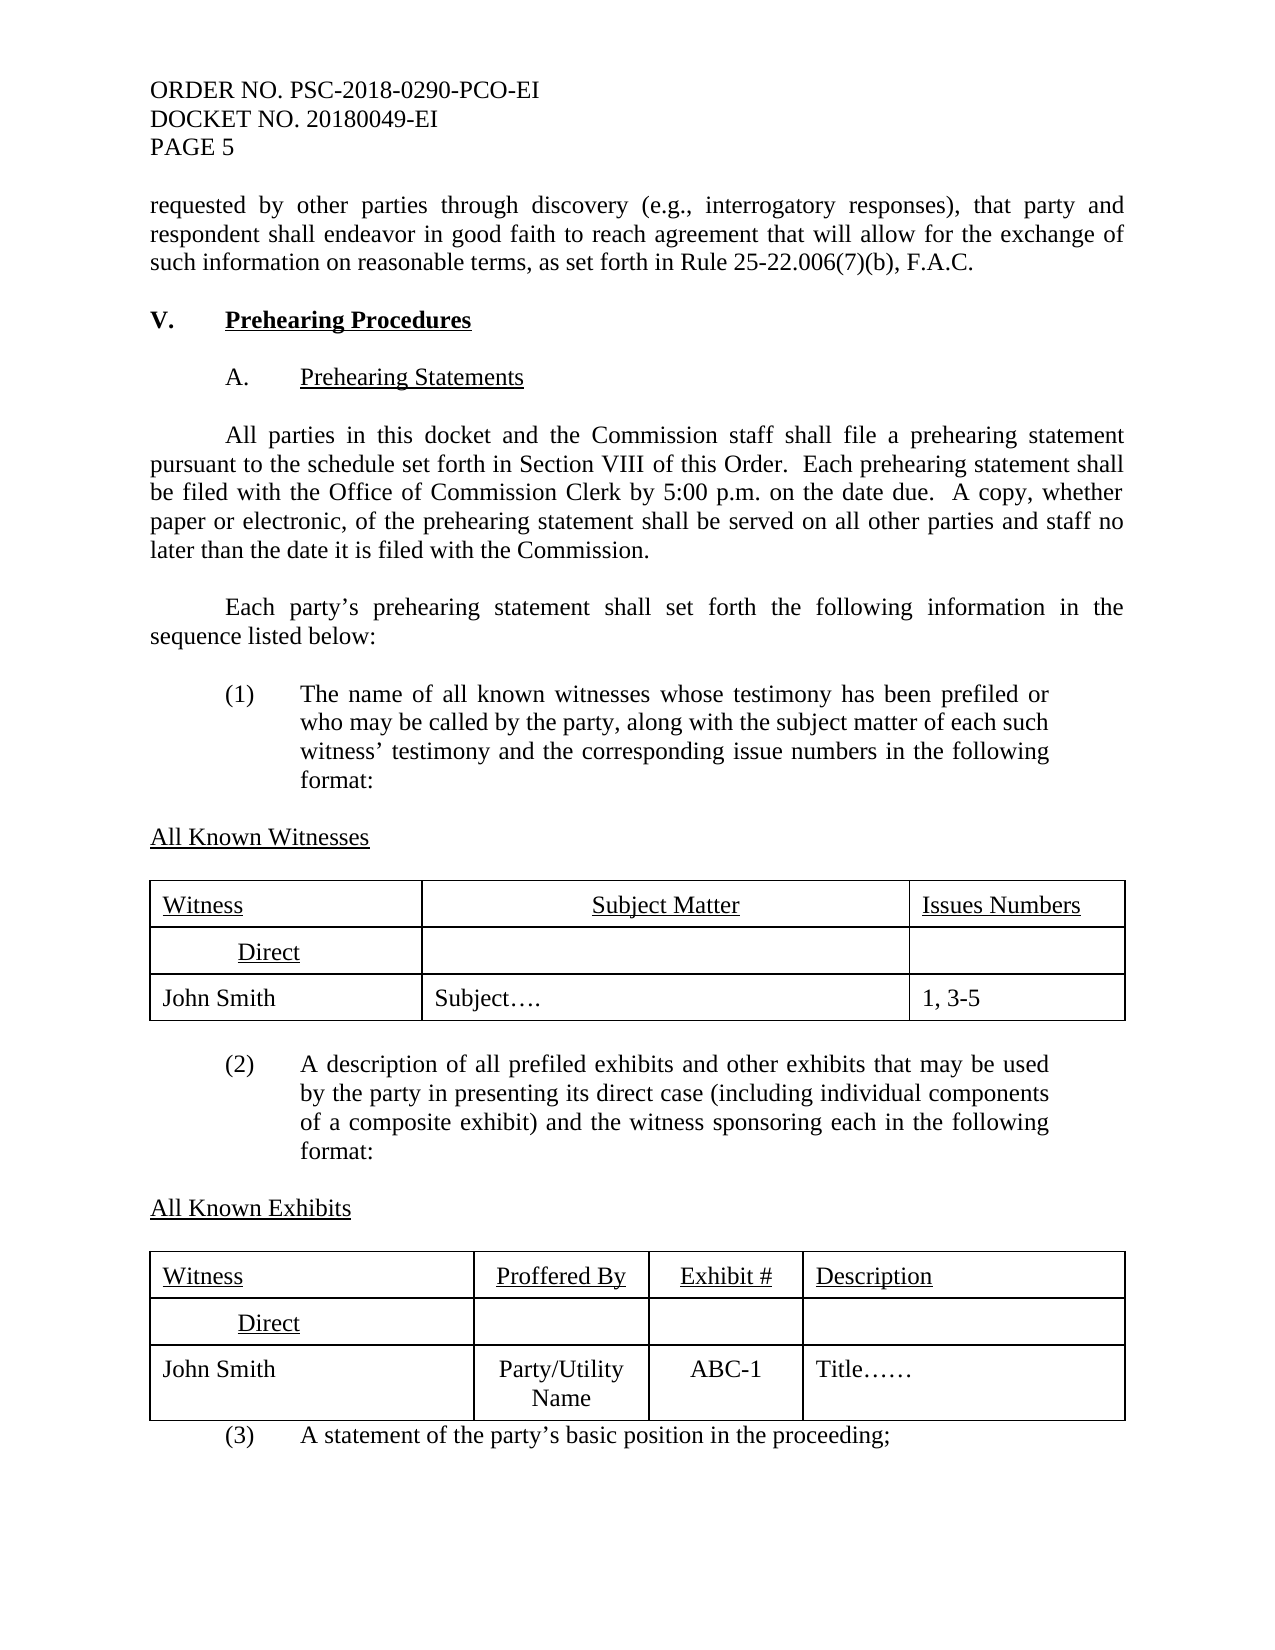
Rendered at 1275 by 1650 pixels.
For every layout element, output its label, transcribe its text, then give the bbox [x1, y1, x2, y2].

list A. Prehearing Statements [150, 362, 1125, 391]
table_cell [910, 928, 1124, 973]
table_cell [475, 1299, 648, 1344]
table_cell Party/Utility Name [475, 1346, 648, 1419]
list (3) A statement of the party’s basic position in the proceeding; [225, 1421, 1050, 1449]
table_cell Direct [151, 928, 421, 973]
table_header Exhibit # [650, 1252, 802, 1297]
table_header Proffered By [475, 1252, 648, 1297]
table_cell ABC-1 [650, 1346, 802, 1419]
list All parties in this docket and the Commission staff shall file a prehearing statement pursuant to the schedule set forth in Section VIII of this Order. Each prehearing statement shall be filed with the Office of Commission Clerk by 5:00 p.m. on the date due. A copy, whether paper or electronic, of the prehearing statement shall be served on all other parties and staff no later than the date it is filed with the Commission. [150, 420, 1125, 564]
list (1) The name of all known witnesses whose testimony has been prefiled or who may be called by the party, along with the subject matter of each such witness’ testimony and the corresponding issue numbers in the following format: [225, 679, 1050, 794]
list (2) A description of all prefiled exhibits and other exhibits that may be used by the party in presenting its direct case (including individual components of a composite exhibit) and the witness sponsoring each in the following format: [225, 1049, 1050, 1164]
table_header Witness [151, 881, 421, 926]
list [150, 190, 1125, 276]
list V. Prehearing Procedures [150, 305, 1125, 334]
table_cell Title…… [804, 1346, 1124, 1419]
text All Known Exhibits [150, 1193, 1125, 1222]
table_cell Subject…. [423, 975, 909, 1020]
table_header Description [804, 1252, 1124, 1297]
list Each party’s prehearing statement shall set forth the following information in the sequence listed below: [150, 592, 1125, 650]
list All Known Witnesses [150, 822, 1050, 851]
table_cell [650, 1299, 802, 1344]
table_cell [804, 1299, 1124, 1344]
table_header Issues Numbers [910, 881, 1124, 926]
table_header Subject Matter [423, 881, 909, 926]
table_cell 1, 3-5 [910, 975, 1124, 1020]
table_cell John Smith [151, 1346, 473, 1419]
table_cell John Smith [151, 975, 421, 1020]
table_cell Direct [151, 1299, 473, 1344]
table_cell [423, 928, 909, 973]
table_header Witness [151, 1252, 473, 1297]
